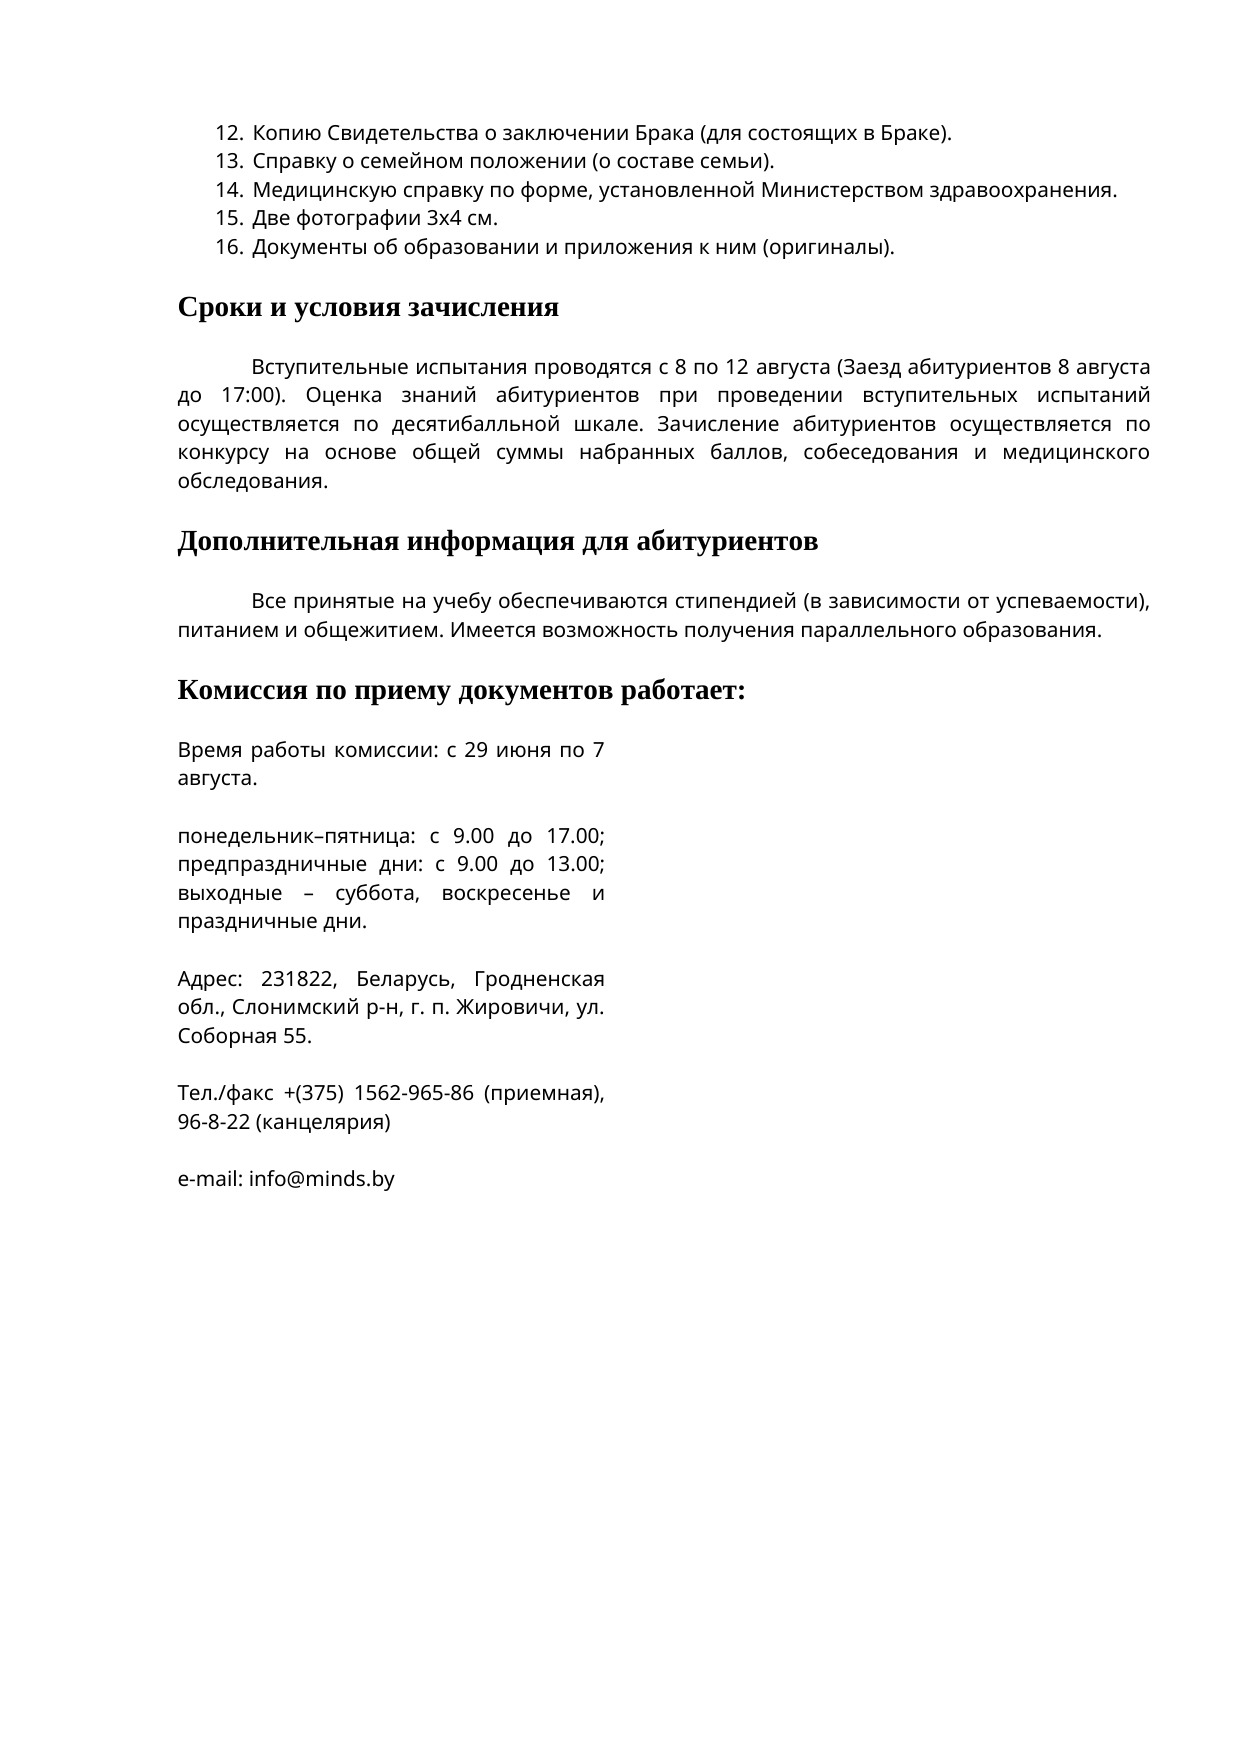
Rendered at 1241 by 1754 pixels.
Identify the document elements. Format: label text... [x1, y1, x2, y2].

text понедельник–пятница: с 9.00 до 17.00; предпраздничные дни: с 9.00 до 13.00; выходные – суббота, воскресенье и праздничные дни. [177, 821, 605, 935]
text Все принятые на учебу обеспечиваются стипендией (в зависимости от успеваемости), питанием и общежитием. Имеется возможность получения параллельного образования. [177, 586, 1152, 643]
text e-mail: info@minds.by [177, 1164, 605, 1193]
text Вступительные испытания проводятся с 8 по 12 августа (Заезд абитуриентов 8 августа до 17:00). Оценка знаний абитуриентов при проведении вступительных испытаний осуществляется по десятибалльной шкале. Зачисление абитуриентов осуществляется по конкурсу на основе общей суммы набранных баллов, собеседования и медицинского обследования. [177, 352, 1152, 494]
text Дополнительная информация для абитуриентов [177, 523, 1152, 557]
text Сроки и условия зачисления [177, 289, 1152, 323]
list Копию Свидетельства о заключении Брака (для состоящих в Браке). [215, 118, 1152, 147]
text Адрес: 231822, Беларусь, Гродненская обл., Слонимский р-н, г. п. Жировичи, ул. Соборная 55. [177, 964, 605, 1049]
text Время работы комиссии: с 29 июня по 7 августа. [177, 735, 605, 792]
text Комиссия по приему документов работает: [177, 672, 1152, 706]
list Медицинскую справку по форме, установленной Министерством здравоохранения. [215, 175, 1152, 203]
text Тел./факс +(375) 1562-965-86 (приемная), 96-8-22 (канцелярия) [177, 1078, 605, 1135]
list Справку о семейном положении (о составе семьи). [215, 147, 1152, 175]
list Документы об образовании и приложения к ним (оригиналы). [215, 232, 1152, 260]
list Две фотографии 3х4 см. [215, 203, 1152, 232]
